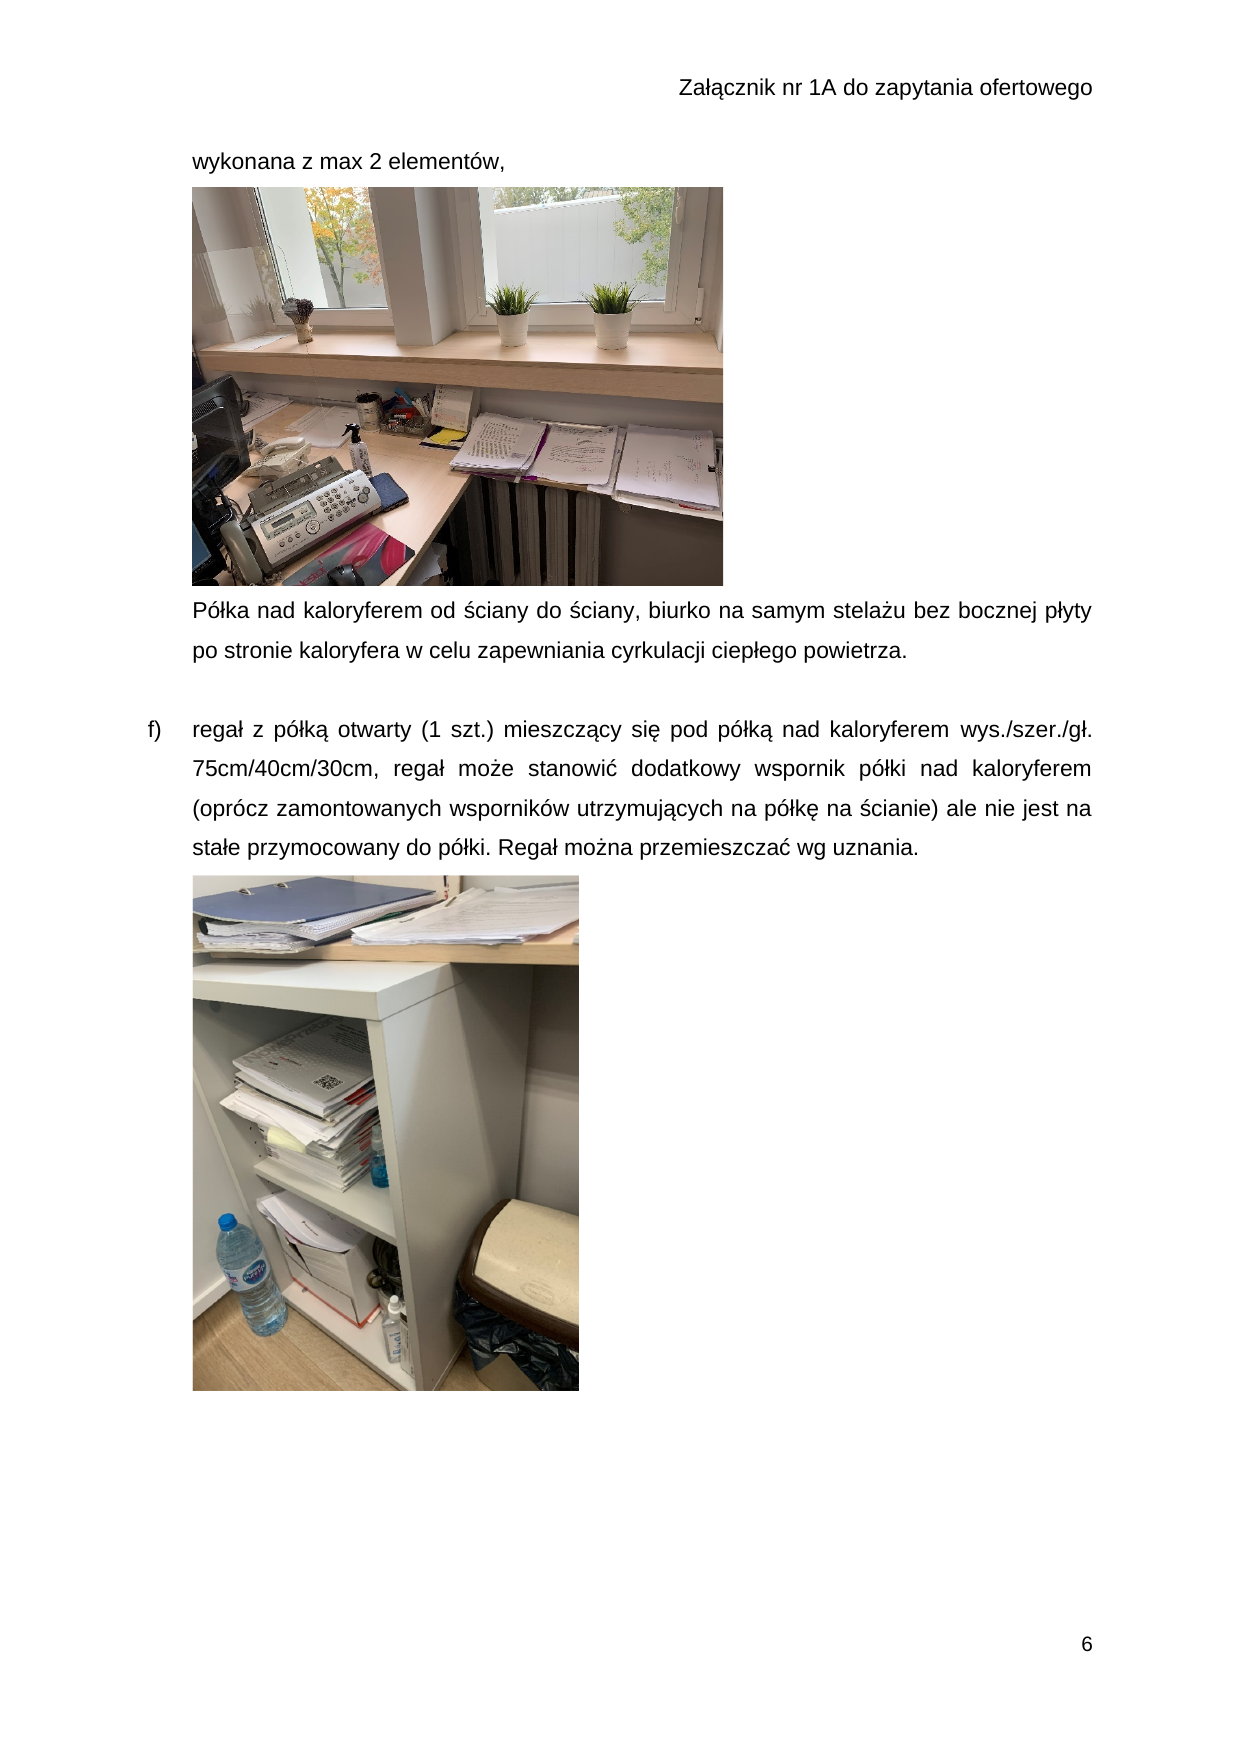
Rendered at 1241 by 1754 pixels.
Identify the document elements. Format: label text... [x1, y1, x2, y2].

list Półka nad kaloryferem od ściany do ściany, biurko na samym stelażu bez bocznej płyty po stronie kaloryfera w celu zapewniania cyrkulacji ciepłego powietrza. [192, 597, 1093, 663]
picture [192, 187, 724, 586]
picture [193, 876, 579, 1390]
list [148, 148, 1093, 174]
list regał z półką otwarty (1 szt.) mieszczący się pod półką nad kaloryferem wys./szer./gł. 75cm/40cm/30cm, regał może stanowić dodatkowy wspornik półki nad kaloryferem (oprócz zamontowanych wsporników utrzymujących na półkę na ścianie) ale nie jest na stałe przymocowany do półki. Regał można przemieszczać wg uznania. [148, 716, 1093, 861]
